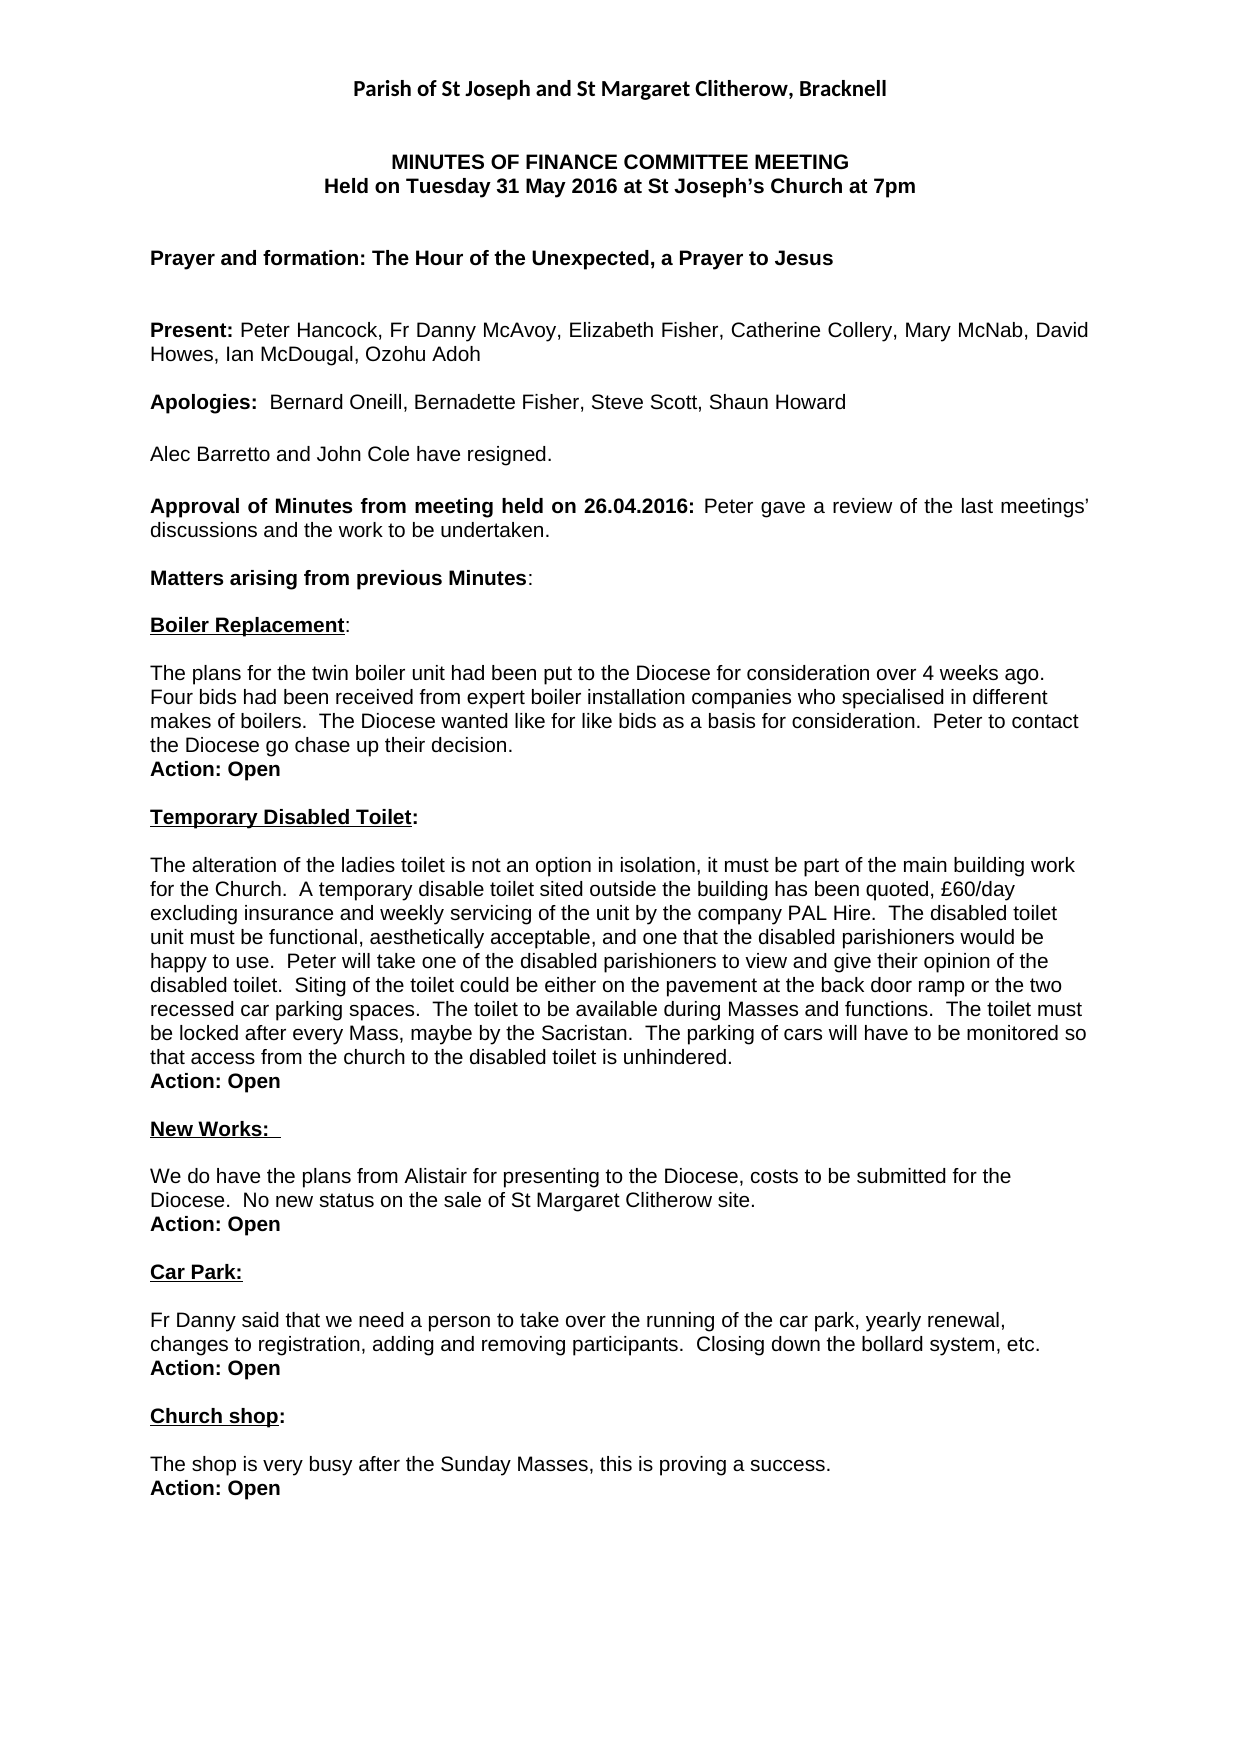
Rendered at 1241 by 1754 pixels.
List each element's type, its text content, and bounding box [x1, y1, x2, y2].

text Approval of Minutes from meeting held on 26.04.2016: Peter gave a review of the last meetings’ discussions and the work to be undertaken. [150, 493, 1090, 541]
text Boiler Replacement: [150, 613, 1090, 637]
text Action: Open [150, 757, 1090, 781]
text Prayer and formation: The Hour of the Unexpected, a Prayer to Jesus [150, 246, 1090, 270]
text Church shop: [150, 1404, 1090, 1428]
text Action: Open [150, 1212, 1090, 1236]
text We do have the plans from Alistair for presenting to the Diocese, costs to be submitted for the Diocese. No new status on the sale of St Margaret Clitherow site. [150, 1164, 1090, 1212]
text Car Park: [150, 1260, 1090, 1284]
text Present: Peter Hancock, Fr Danny McAvoy, Elizabeth Fisher, Catherine Collery, Mary McNab, David Howes, Ian McDougal, Ozohu Adoh [150, 318, 1090, 366]
text Held on Tuesday 31 May 2016 at St Joseph’s Church at 7pm [150, 174, 1090, 198]
text The shop is very busy after the Sunday Masses, this is proving a success. [150, 1452, 1090, 1476]
text Temporary Disabled Toilet: [150, 805, 1090, 829]
text MINUTES OF FINANCE COMMITTEE MEETING [150, 150, 1090, 174]
text The plans for the twin boiler unit had been put to the Diocese for consideration over 4 weeks ago. Four bids had been received from expert boiler installation companies who specialised in different makes of boilers. The Diocese wanted like for like bids as a basis for consideration. Peter to contact the Diocese go chase up their decision. [150, 661, 1090, 757]
text Action: Open [150, 1356, 1090, 1380]
text Fr Danny said that we need a person to take over the running of the car park, yearly renewal, changes to registration, adding and removing participants. Closing down the bollard system, etc. [150, 1308, 1090, 1356]
text Action: Open [150, 1068, 1090, 1092]
text Matters arising from previous Minutes: [150, 565, 1090, 589]
text Action: Open [150, 1476, 1090, 1500]
text Apologies: Bernard Oneill, Bernadette Fisher, Steve Scott, Shaun Howard [150, 389, 1090, 413]
text The alteration of the ladies toilet is not an option in isolation, it must be part of the main building work for the Church. A temporary disable toilet sited outside the building has been quoted, £60/day excluding insurance and weekly servicing of the unit by the company PAL Hire. The disabled toilet unit must be functional, aesthetically acceptable, and one that the disabled parishioners would be happy to use. Peter will take one of the disabled parishioners to view and give their opinion of the disabled toilet. Siting of the toilet could be either on the pavement at the back door ramp or the two recessed car parking spaces. The toilet to be available during Masses and functions. The toilet must be locked after every Mass, maybe by the Sacristan. The parking of cars will have to be monitored so that access from the church to the disabled toilet is unhindered. [150, 853, 1090, 1068]
text Alec Barretto and John Cole have resigned. [150, 442, 1090, 466]
text New Works: [150, 1116, 1090, 1140]
